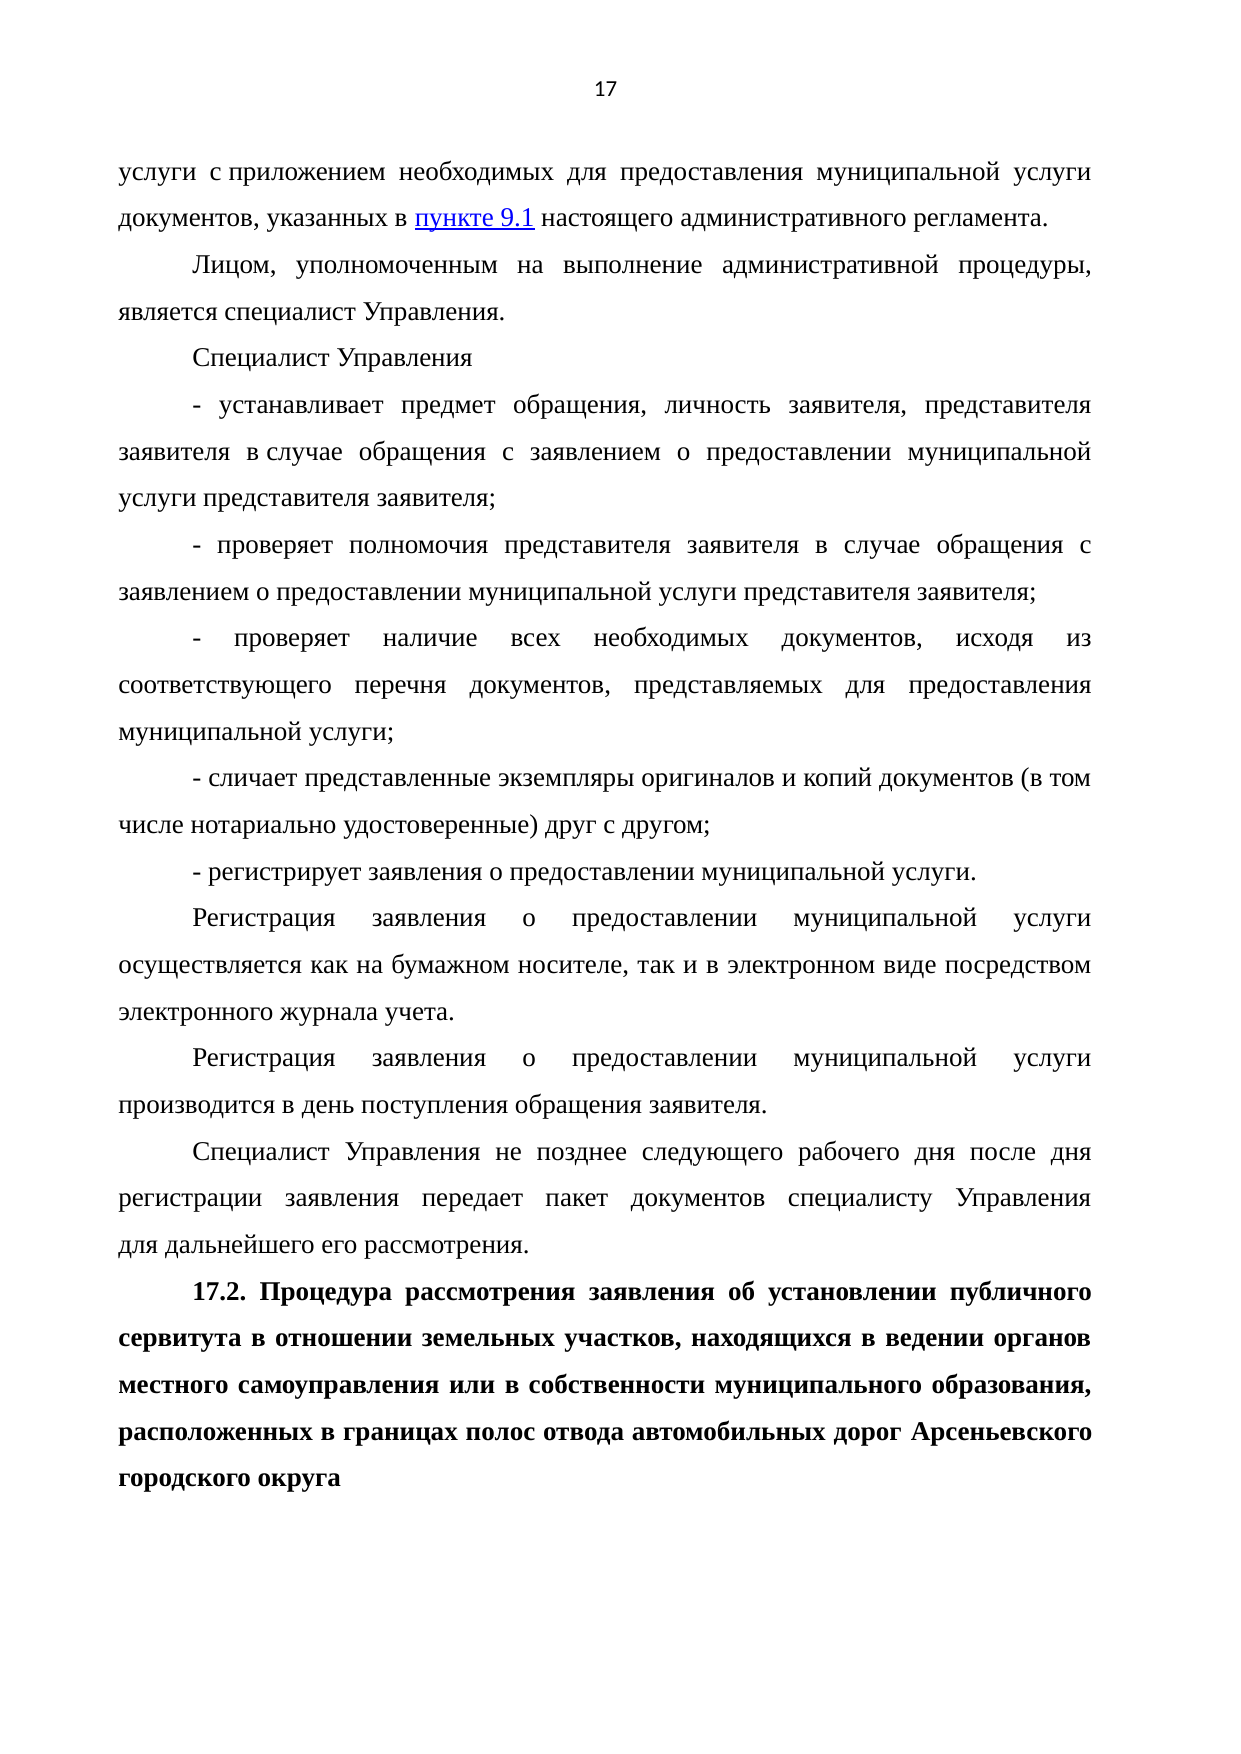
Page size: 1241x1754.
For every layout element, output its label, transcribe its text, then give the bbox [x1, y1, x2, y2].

text - проверяет наличие всех необходимых документов, исходя из соответствующего перечня документов, представляемых для предоставления муниципальной услуги; [118, 621, 1092, 746]
text 17.2. Процедура рассмотрения заявления об установлении публичного сервитута в отношении земельных участков, находящихся в ведении органов местного самоуправления или в собственности муниципального образования, расположенных в границах полос отвода автомобильных дорог Арсеньевского городского округа [118, 1274, 1092, 1492]
text - устанавливает предмет обращения, личность заявителя, представителя заявителя в случае обращения с заявлением о предоставлении муниципальной услуги представителя заявителя; [118, 388, 1092, 512]
text Лицом, уполномоченным на выполнение административной процедуры, является специалист Управления. [118, 248, 1092, 326]
text - сличает представленные экземпляры оригиналов и копий документов (в том числе нотариально удостоверенные) друг с другом; [118, 761, 1092, 839]
text Регистрация заявления о предоставлении муниципальной услуги производится в день поступления обращения заявителя. [118, 1041, 1092, 1119]
text - регистрирует заявления о предоставлении муниципальной услуги. [118, 854, 1092, 886]
text Специалист Управления не позднее следующего рабочего дня после дня регистрации заявления передает пакет документов специалисту Управления для дальнейшего его рассмотрения. [118, 1134, 1092, 1259]
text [118, 154, 1092, 232]
text Специалист Управления [118, 341, 1092, 372]
text Регистрация заявления о предоставлении муниципальной услуги осуществляется как на бумажном носителе, так и в электронном виде посредством электронного журнала учета. [118, 901, 1092, 1026]
text - проверяет полномочия представителя заявителя в случае обращения с заявлением о предоставлении муниципальной услуги представителя заявителя; [118, 528, 1092, 606]
